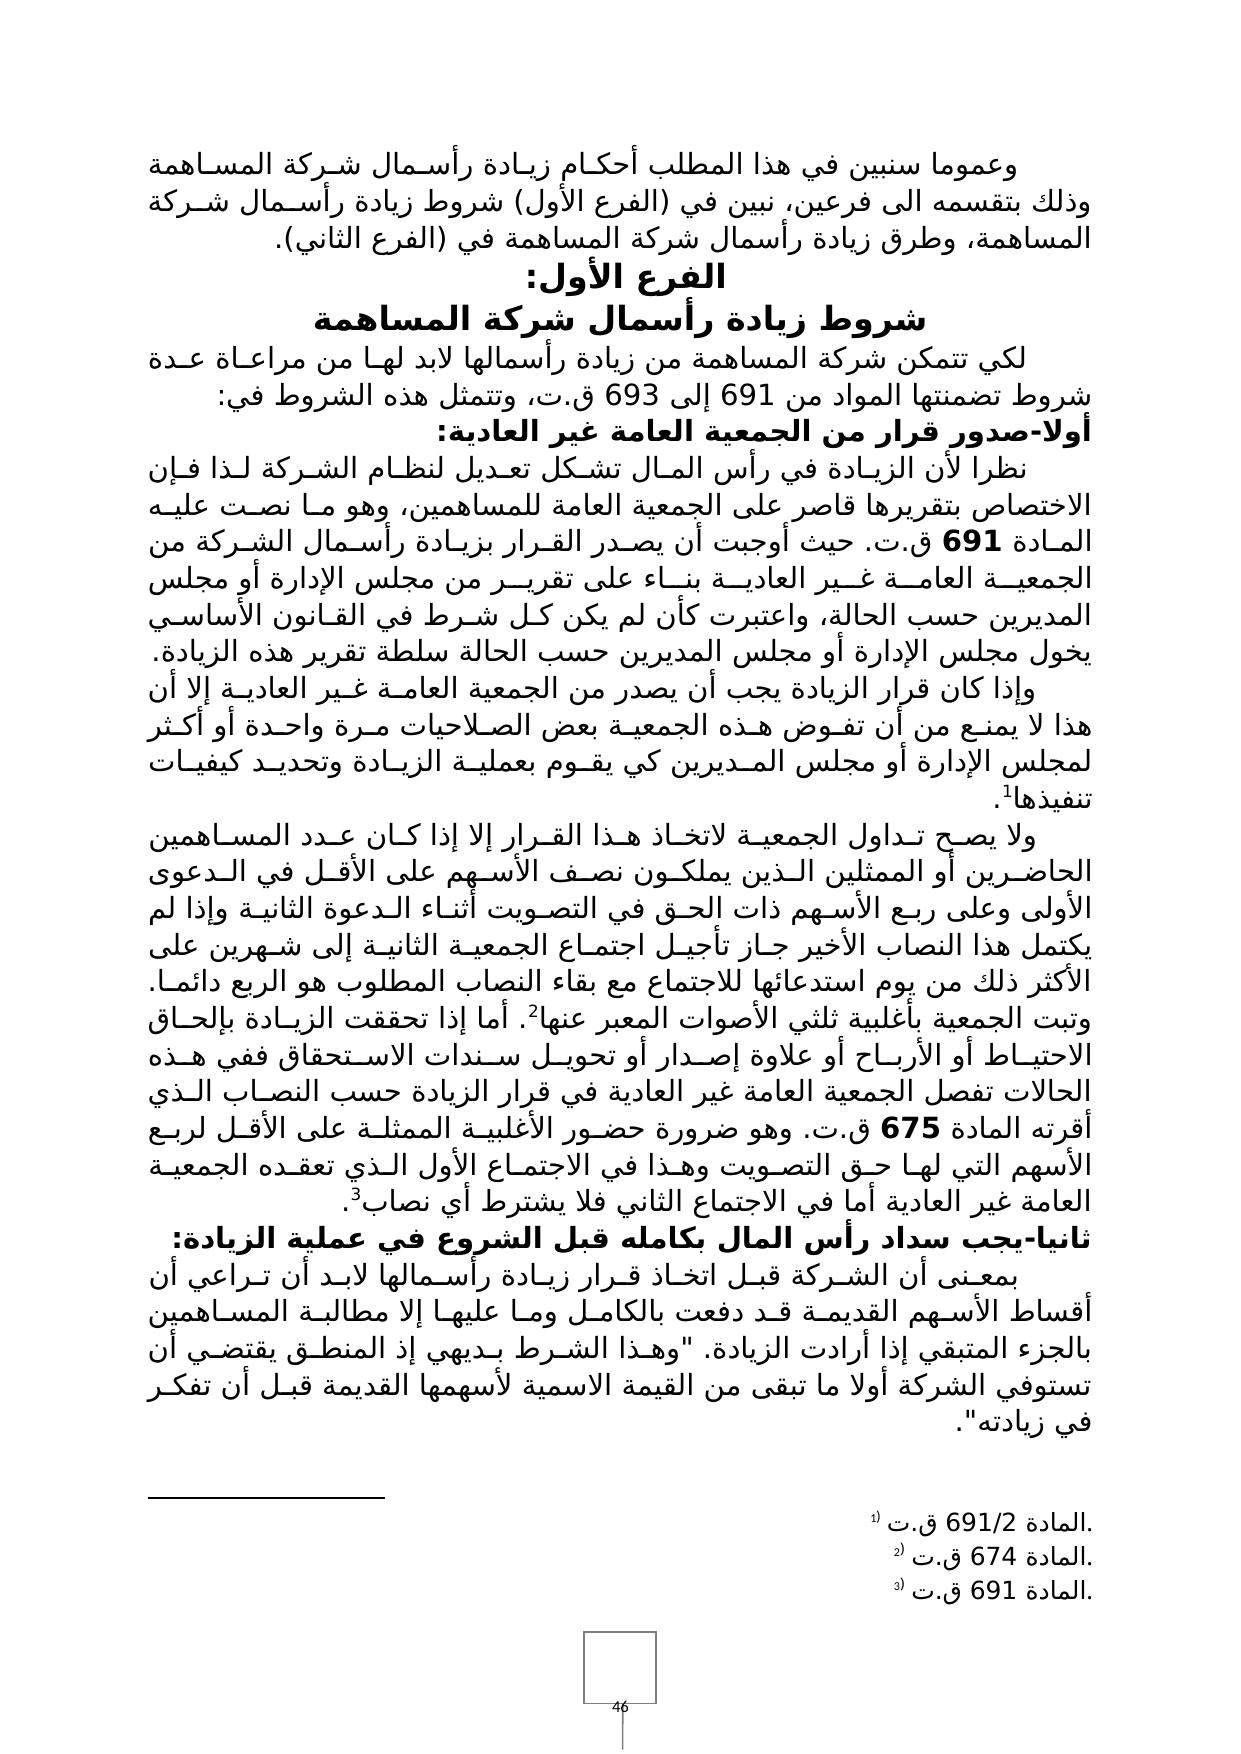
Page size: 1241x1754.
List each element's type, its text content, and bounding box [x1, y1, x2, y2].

text نظرا لأن الزيادة في رأس المال تشكل تعديل لنظام الشركة لذا فإن الاختصاص بتقريرها قاصر على الجمعية العامة للمساهمين، وهو ما نصت عليه المادة 691 ق.ت. حيث أوجبت أن يصدر القرار بزيادة رأسمال الشركة من الجمعية العامة غير العادية بناء على تقرير من مجلس الإدارة أو مجلس المديرين حسب الحالة، واعتبرت كأن لم يكن كل شرط في القانون الأساسي يخول مجلس الإدارة أو مجلس المديرين حسب الحالة سلطة تقرير هذه الزيادة. [148, 451, 1093, 669]
text لكي تتمكن شركة المساهمة من زيادة رأسمالها لابد لها من مراعاة عدة شروط تضمنتها المواد من 691 إلى 693 ق.ت، وتتمثل هذه الشروط في: [148, 341, 1093, 412]
text الفرع الأول: [148, 258, 1093, 296]
text وإذا كان قرار الزيادة يجب أن يصدر من الجمعية العامة غير العادية إلا أن هذا لا يمنع من أن تفوض هذه الجمعية بعض الصلاحيات مرة واحدة أو أكثر لمجلس الإدارة أو مجلس المديرين كي يقوم بعملية الزيادة وتحديد كيفيات تنفيذها. [148, 671, 1093, 815]
text شروط زيادة رأسمال شركة المساهمة [148, 299, 1093, 338]
text بمعنى أن الشركة قبل اتخاذ قرار زيادة رأسمالها لابد أن تراعي أن أقساط الأسهم القديمة قد دفعت بالكامل وما عليها إلا مطالبة المساهمين بالجزء المتبقي إذا أرادت الزيادة. "وهذا الشرط بديهي إذ المنطق يقتضي أن تستوفي الشركة أولا ما تبقى من القيمة الاسمية لأسهمها القديمة قبل أن تفكر في زيادته". [148, 1258, 1093, 1439]
text ولا يصح تداول الجمعية لاتخاذ هذا القرار إلا إذا كان عدد المساهمين الحاضرين أو الممثلين الذين يملكون نصف الأسهم على الأقل في الدعوى الأولى وعلى ربع الأسهم ذات الحق في التصويت أثناء الدعوة الثانية وإذا لم يكتمل هذا النصاب الأخير جاز تأجيل اجتماع الجمعية الثانية إلى شهرين على الأكثر ذلك من يوم استدعائها للاجتماع مع بقاء النصاب المطلوب هو الربع دائما. وتبت الجمعية بأغلبية ثلثي الأصوات المعبر عنها. أما إذا تحققت الزيادة بإلحاق الاحتياط أو الأرباح أو علاوة إصدار أو تحويل سندات الاستحقاق ففي هذه الحالات تفصل الجمعية العامة غير العادية في قرار الزيادة حسب النصاب الذي أقرته المادة 675 ق.ت. وهو ضرورة حضور الأغلبية الممثلة على الأقل لربع الأسهم التي لها حق التصويت وهذا في الاجتماع الأول الذي تعقده الجمعية العامة غير العادية أما في الاجتماع الثاني فلا يشترط أي نصاب. [148, 818, 1093, 1219]
text ثانيا-يجب سداد رأس المال بكامله قبل الشروع في عملية الزيادة: [148, 1221, 1093, 1255]
text أولا-صدور قرار من الجمعية العامة غير العادية: [148, 415, 1093, 449]
text وعموما سنبين في هذا المطلب أحكام زيادة رأسمال شركة المساهمة وذلك بتقسمه الى فرعين، نبين في (الفرع الأول) شروط زيادة رأسمال شركة المساهمة، وطرق زيادة رأسمال شركة المساهمة في (الفرع الثاني). [148, 148, 1093, 255]
